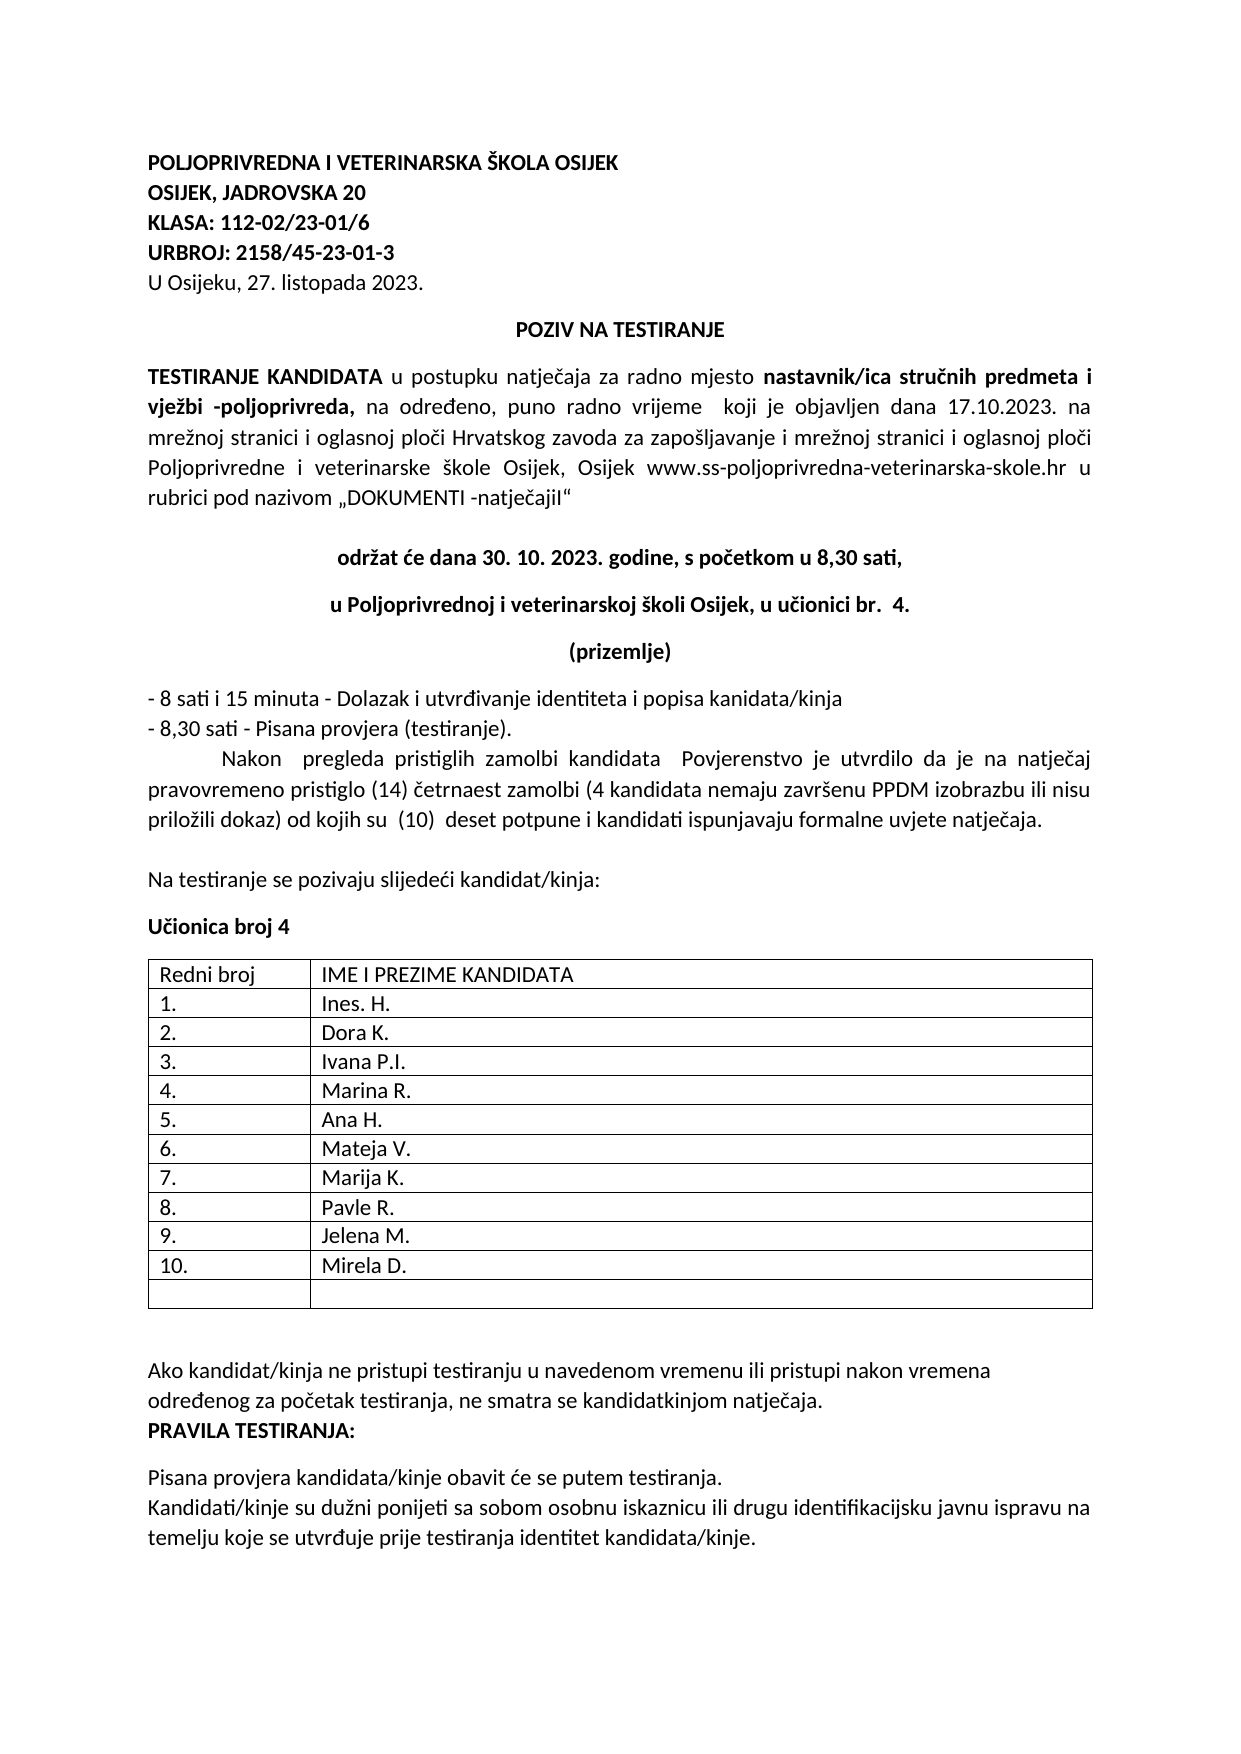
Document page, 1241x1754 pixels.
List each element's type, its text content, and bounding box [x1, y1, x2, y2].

table_cell Ana H. [311, 1105, 1092, 1133]
table_cell 4. [149, 1076, 310, 1104]
table_header IME I PREZIME KANDIDATA [311, 960, 1092, 988]
table_cell [311, 1280, 1092, 1308]
table_cell 9. [149, 1222, 310, 1250]
text u Poljoprivrednoj i veterinarskoj školi Osijek, u učionici br. 4. [148, 590, 1093, 618]
text - 8 sati i 15 minuta - Dolazak i utvrđivanje identiteta i popisa kanidata/kinja [148, 684, 1093, 712]
table_cell [149, 1280, 310, 1308]
table_cell Marija K. [311, 1164, 1092, 1192]
text - 8,30 sati - Pisana provjera (testiranje). [148, 714, 1093, 742]
table_cell Ines. H. [311, 989, 1092, 1017]
table_cell 6. [149, 1135, 310, 1162]
table_cell Jelena M. [311, 1222, 1092, 1250]
table_cell Ivana P.I. [311, 1047, 1092, 1075]
table_cell 8. [149, 1193, 310, 1221]
text URBROJ: 2158/45-23-01-3 [148, 238, 1093, 266]
text PRAVILA TESTIRANJA: [148, 1416, 1093, 1444]
text TESTIRANJE KANDIDATA u postupku natječaja za radno mjesto nastavnik/ica stručnih predmeta i vježbi -poljoprivreda, na određeno, puno radno vrijeme koji je objavljen dana 17.10.2023. na mrežnoj stranici i oglasnoj ploči Hrvatskog zavoda za zapošljavanje i mrežnoj stranici i oglasnoj ploči Poljoprivredne i veterinarske škole Osijek, Osijek www.ss-poljoprivredna-veterinarska-skole.hr u rubrici pod nazivom „DOKUMENTI -natječajiI“ [148, 362, 1093, 511]
table_cell Mirela D. [311, 1251, 1092, 1279]
table_cell 5. [149, 1105, 310, 1133]
text održat će dana 30. 10. 2023. godine, s početkom u 8,30 sati, [148, 543, 1093, 571]
text POZIV NA TESTIRANJE [148, 315, 1093, 343]
text U Osijeku, 27. listopada 2023. [148, 268, 1093, 296]
table_cell Dora K. [311, 1018, 1092, 1046]
text Nakon pregleda pristiglih zamolbi kandidata Povjerenstvo je utvrdilo da je na natječaj pravovremeno pristiglo (14) četrnaest zamolbi (4 kandidata nemaju završenu PPDM izobrazbu ili nisu priložili dokaz) od kojih su (10) deset potpune i kandidati ispunjavaju formalne uvjete natječaja. [148, 744, 1093, 833]
text Učionica broj 4 [148, 912, 1093, 940]
table_cell 10. [149, 1251, 310, 1279]
table_cell Pavle R. [311, 1193, 1092, 1221]
text (prizemlje) [148, 637, 1093, 665]
text POLJOPRIVREDNA I VETERINARSKA ŠKOLA OSIJEK [148, 148, 1093, 176]
text KLASA: 112-02/23-01/6 [148, 208, 1093, 236]
text Na testiranje se pozivaju slijedeći kandidat/kinja: [148, 865, 1093, 893]
text Ako kandidat/kinja ne pristupi testiranju u navedenom vremenu ili pristupi nakon vremena određenog za početak testiranja, ne smatra se kandidatkinjom natječaja. [148, 1356, 1093, 1414]
text Kandidati/kinje su dužni ponijeti sa sobom osobnu iskaznicu ili drugu identifikacijsku javnu ispravu na temelju koje se utvrđuje prije testiranja identitet kandidata/kinje. [148, 1493, 1093, 1551]
text Pisana provjera kandidata/kinje obavit će se putem testiranja. [148, 1463, 1093, 1491]
table_cell 1. [149, 989, 310, 1017]
table_header Redni broj [149, 960, 310, 988]
table_cell Marina R. [311, 1076, 1092, 1104]
table_cell 7. [149, 1164, 310, 1192]
text OSIJEK, JADROVSKA 20 [148, 178, 1093, 206]
table_cell Mateja V. [311, 1135, 1092, 1162]
table_cell 3. [149, 1047, 310, 1075]
table_cell 2. [149, 1018, 310, 1046]
